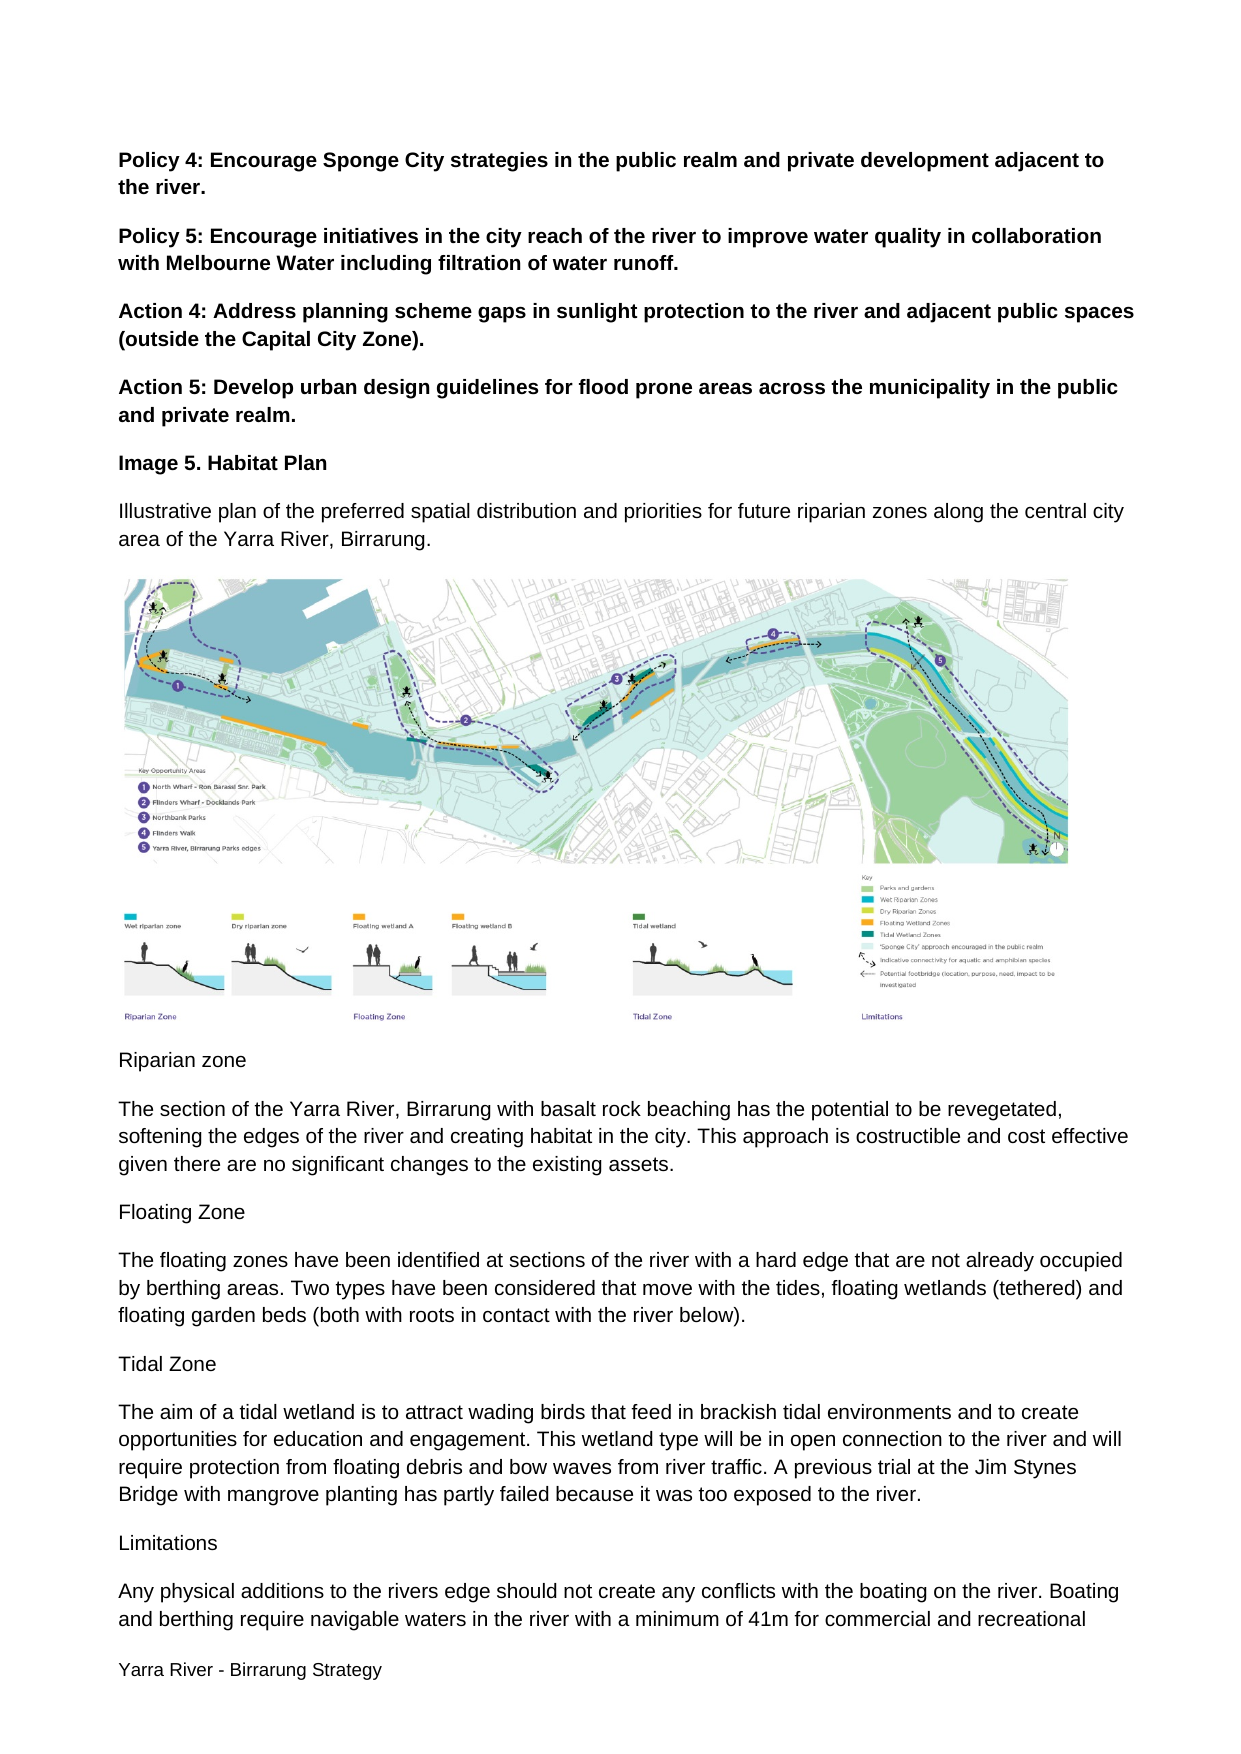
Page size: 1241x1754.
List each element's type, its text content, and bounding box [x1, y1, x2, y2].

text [118, 1579, 1137, 1630]
picture [118, 575, 1074, 1024]
text Illustrative plan of the preferred spatial distribution and priorities for future riparian zones along the central city area of the Yarra River, Birrarung. [118, 499, 1137, 551]
text The floating zones have been identified at sections of the river with a hard edge that are not already occupied by berthing areas. Two types have been considered that move with the tides, floating wetlands (tethered) and floating garden beds (both with roots in contact with the river below). [118, 1248, 1137, 1327]
text Action 5: Develop urban design guidelines for flood prone areas across the municipality in the public and private realm. [118, 375, 1137, 427]
text The section of the Yarra River, Birrarung with basalt rock beaching has the potential to be revegetated, softening the edges of the river and creating habitat in the city. This approach is costructible and cost effective given there are no significant changes to the existing assets. [118, 1096, 1137, 1175]
text The aim of a tidal wetland is to attract wading birds that feed in brackish tidal environments and to create opportunities for education and engagement. This wetland type will be in open connection to the river and will require protection from floating debris and bow waves from river traffic. A previous trial at the Jim Stynes Bridge with mangrove planting has partly failed because it was too exposed to the river. [118, 1400, 1137, 1506]
text Image 5. Habitat Plan [118, 451, 1137, 475]
text Policy 4: Encourage Sponge City strategies in the public realm and private development adjacent to the river. [118, 148, 1137, 199]
text Action 4: Address planning scheme gaps in sunlight protection to the river and adjacent public spaces (outside the Capital City Zone). [118, 299, 1137, 351]
text Riparian zone [118, 1048, 1137, 1072]
text Policy 5: Encourage initiatives in the city reach of the river to improve water quality in collaboration with Melbourne Water including filtration of water runoff. [118, 223, 1137, 275]
text Limitations [118, 1531, 1137, 1554]
text Tidal Zone [118, 1351, 1137, 1375]
text Floating Zone [118, 1200, 1137, 1224]
